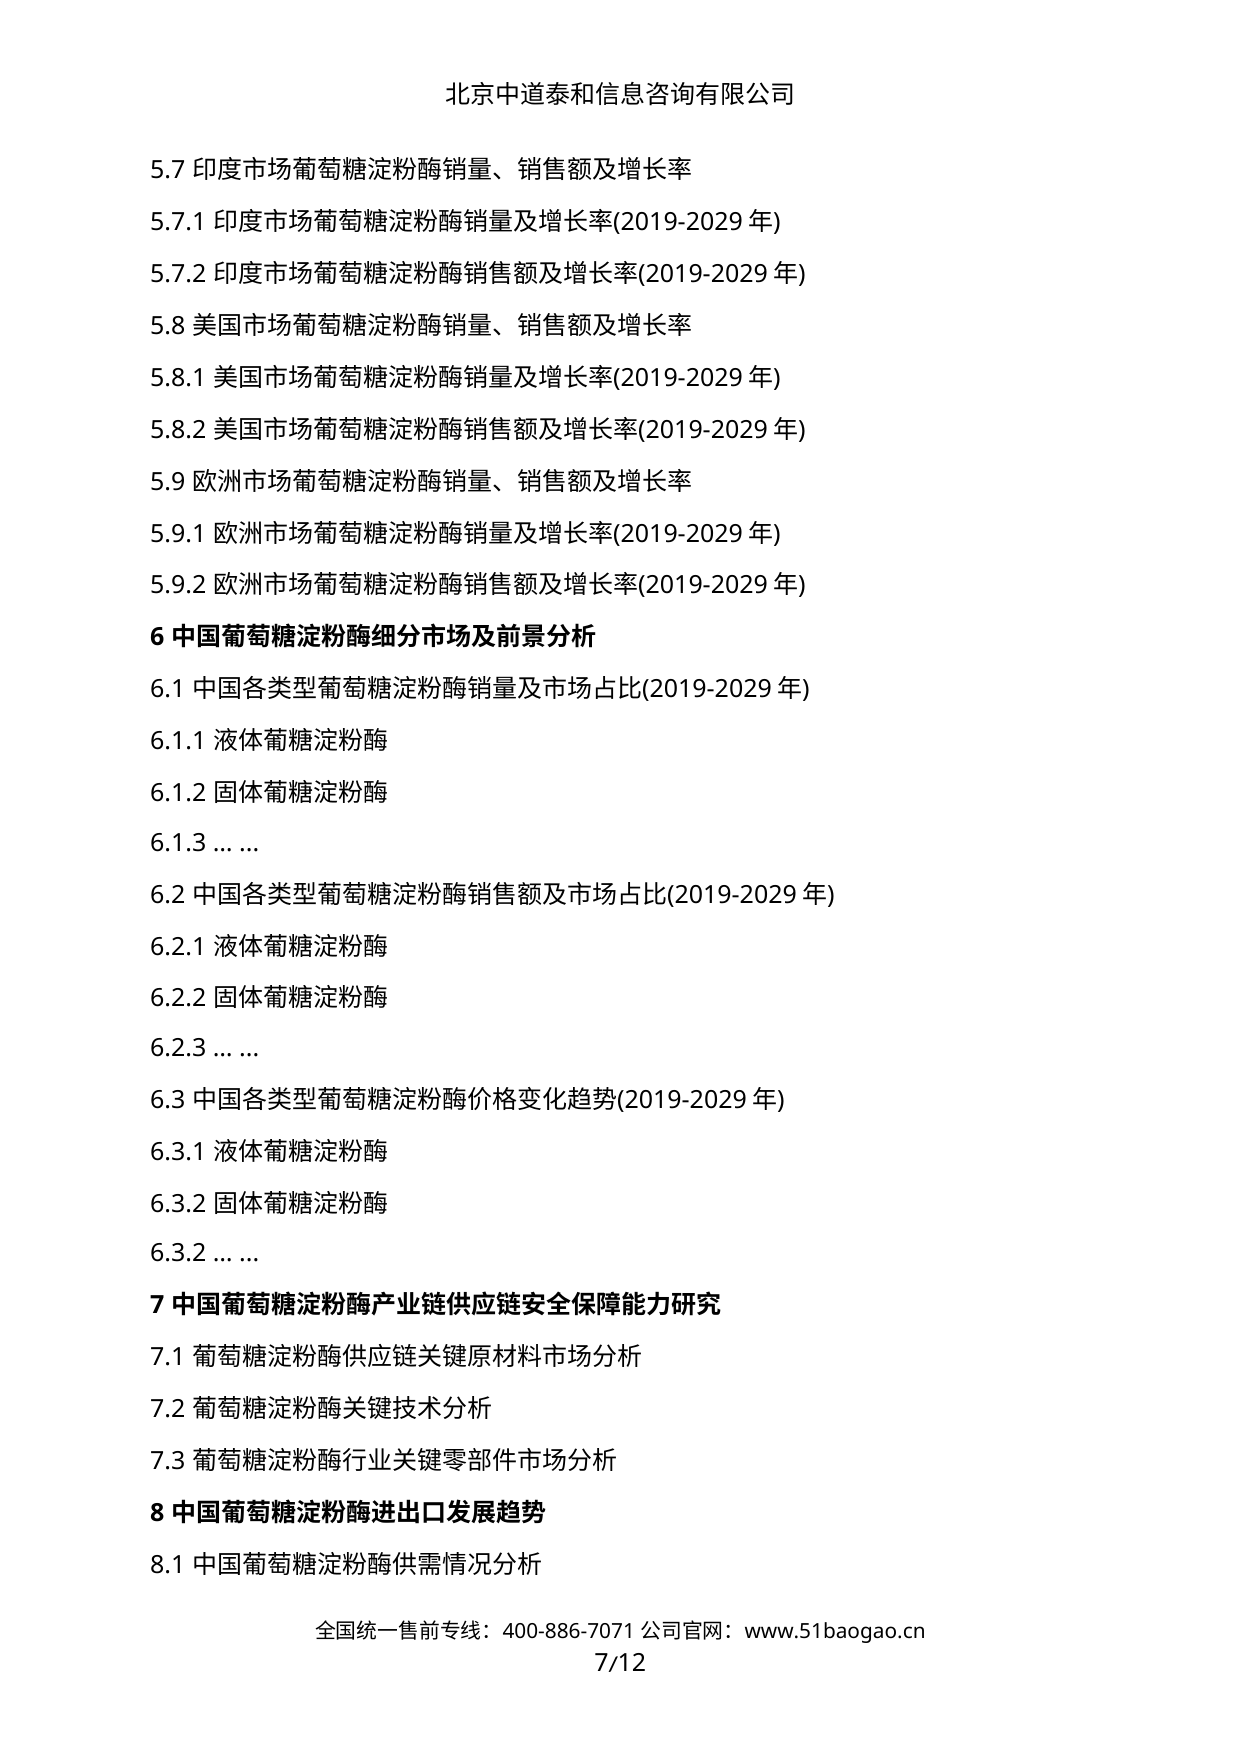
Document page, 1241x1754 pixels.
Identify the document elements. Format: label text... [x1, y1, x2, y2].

text 5.8 美国市场葡萄糖淀粉酶销量、销售额及增长率 [150, 306, 1090, 342]
text 7.1 葡萄糖淀粉酶供应链关键原材料市场分析 [150, 1337, 1090, 1373]
text 6.1 中国各类型葡萄糖淀粉酶销量及市场占比(2019-2029年) [150, 669, 1090, 705]
text 5.8.1 美国市场葡萄糖淀粉酶销量及增长率(2019-2029年) [150, 357, 1090, 394]
text 5.8.2 美国市场葡萄糖淀粉酶销售额及增长率(2019-2029年) [150, 409, 1090, 446]
text 6.1.2 固体葡糖淀粉酶 [150, 772, 1090, 809]
text 6.3 中国各类型葡萄糖淀粉酶价格变化趋势(2019-2029年) [150, 1079, 1090, 1116]
text 5.9.1 欧洲市场葡萄糖淀粉酶销量及增长率(2019-2029年) [150, 513, 1090, 549]
text 5.7 印度市场葡萄糖淀粉酶销量、销售额及增长率 [150, 150, 1090, 186]
text 6.3.1 液体葡糖淀粉酶 [150, 1131, 1090, 1167]
text 6 中国葡萄糖淀粉酶细分市场及前景分析 [150, 617, 1090, 653]
text 6.3.2 … ... [150, 1235, 1090, 1269]
text 5.9.2 欧洲市场葡萄糖淀粉酶销售额及增长率(2019-2029年) [150, 565, 1090, 601]
text 5.9 欧洲市场葡萄糖淀粉酶销量、销售额及增长率 [150, 461, 1090, 497]
text 5.7.1 印度市场葡萄糖淀粉酶销量及增长率(2019-2029年) [150, 202, 1090, 238]
text 7.3 葡萄糖淀粉酶行业关键零部件市场分析 [150, 1440, 1090, 1477]
text 6.1.1 液体葡糖淀粉酶 [150, 721, 1090, 757]
text 5.7.2 印度市场葡萄糖淀粉酶销售额及增长率(2019-2029年) [150, 254, 1090, 290]
text 6.2.1 液体葡糖淀粉酶 [150, 926, 1090, 962]
text 7.2 葡萄糖淀粉酶关键技术分析 [150, 1388, 1090, 1425]
text 6.2.3 … ... [150, 1030, 1090, 1064]
text 6.2 中国各类型葡萄糖淀粉酶销售额及市场占比(2019-2029年) [150, 874, 1090, 910]
text 8.1 中国葡萄糖淀粉酶供需情况分析 [150, 1544, 1090, 1580]
text 6.2.2 固体葡糖淀粉酶 [150, 978, 1090, 1014]
text 8 中国葡萄糖淀粉酶进出口发展趋势 [150, 1492, 1090, 1528]
text 6.1.3 … ... [150, 824, 1090, 858]
text 6.3.2 固体葡糖淀粉酶 [150, 1183, 1090, 1219]
text 7 中国葡萄糖淀粉酶产业链供应链安全保障能力研究 [150, 1285, 1090, 1321]
